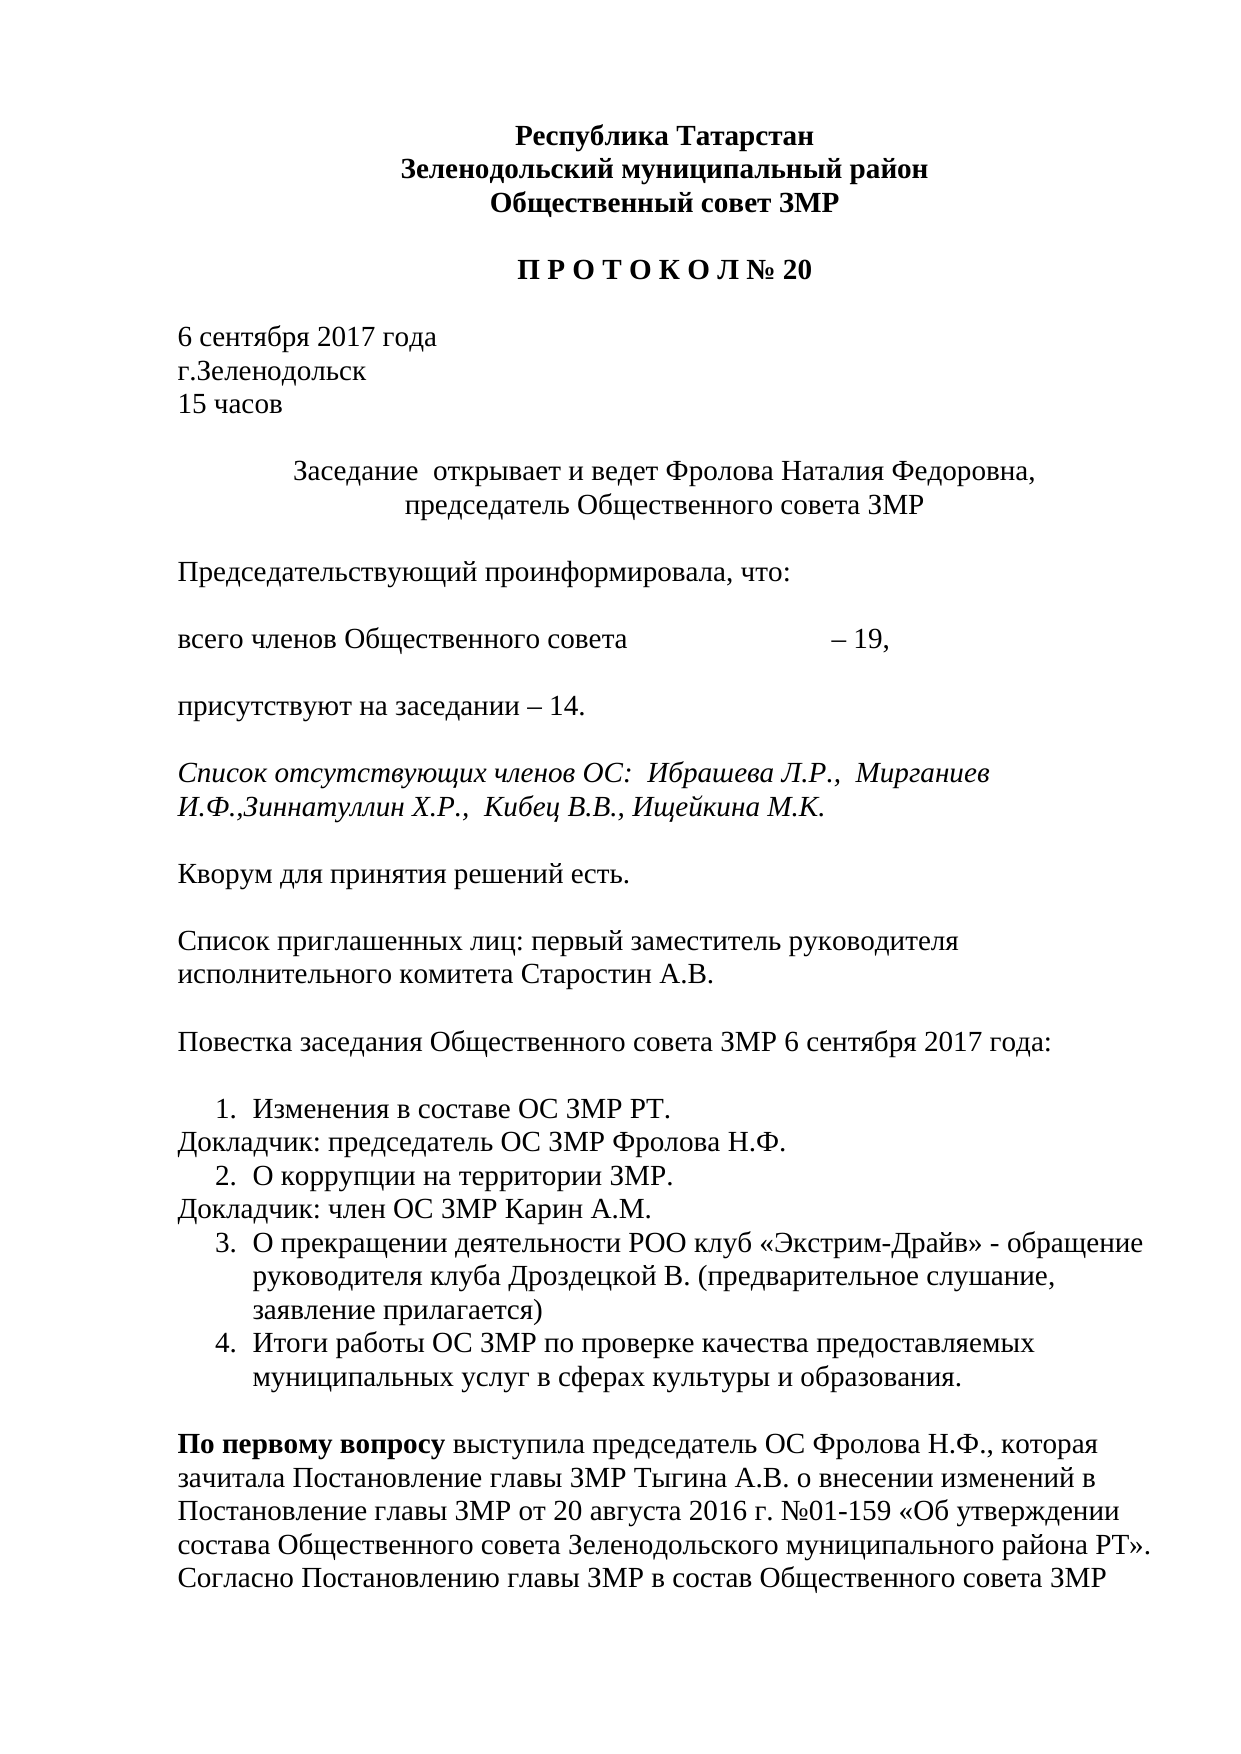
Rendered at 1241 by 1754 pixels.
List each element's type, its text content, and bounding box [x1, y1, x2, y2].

text Докладчик: член ОС ЗМР Карин А.М. [177, 1191, 1152, 1225]
text Республика Татарстан [177, 118, 1152, 152]
text Общественный совет ЗМР [177, 185, 1152, 219]
text П Р О Т О К О Л № 20 [177, 252, 1152, 286]
text председатель Общественного совета ЗМР [177, 487, 1152, 521]
text Кворум для принятия решений есть. [177, 856, 1152, 889]
text всего членов Общественного совета – 19, [177, 621, 1152, 655]
text Зеленодольский муниципальный район [177, 152, 1152, 185]
list О коррупции на территории ЗМР. [215, 1158, 1152, 1191]
text присутствуют на заседании – 14. [177, 688, 1152, 722]
text Повестка заседания Общественного совета ЗМР 6 сентября 2017 года: [177, 1024, 1152, 1057]
text Список отсутствующих членов ОС: Ибрашева Л.Р., Мирганиев И.Ф.,Зиннатуллин Х.Р., Кибец В.В., Ищейкина М.К. [177, 755, 1152, 822]
text Докладчик: председатель ОС ЗМР Фролова Н.Ф. [177, 1124, 1152, 1158]
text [177, 1426, 1152, 1594]
text Список приглашенных лиц: первый заместитель руководителя исполнительного комитета Старостин А.В. [177, 923, 1152, 990]
list Изменения в составе ОС ЗМР РТ. [215, 1091, 1152, 1124]
text Председательствующий проинформировала, что: [177, 554, 1152, 588]
list О прекращении деятельности РОО клуб «Экстрим-Драйв» - обращение руководителя клуба Дроздецкой В. (предварительное слушание, заявление прилагается) [215, 1225, 1152, 1326]
text 6 сентября 2017 года [177, 319, 1152, 353]
list Итоги работы ОС ЗМР по проверке качества предоставляемых муниципальных услуг в сферах культуры и образования. [215, 1326, 1152, 1393]
text Заседание открывает и ведет Фролова Наталия Федоровна, [177, 453, 1152, 487]
text г.Зеленодольск [177, 353, 1152, 386]
text 15 часов [177, 386, 1152, 420]
